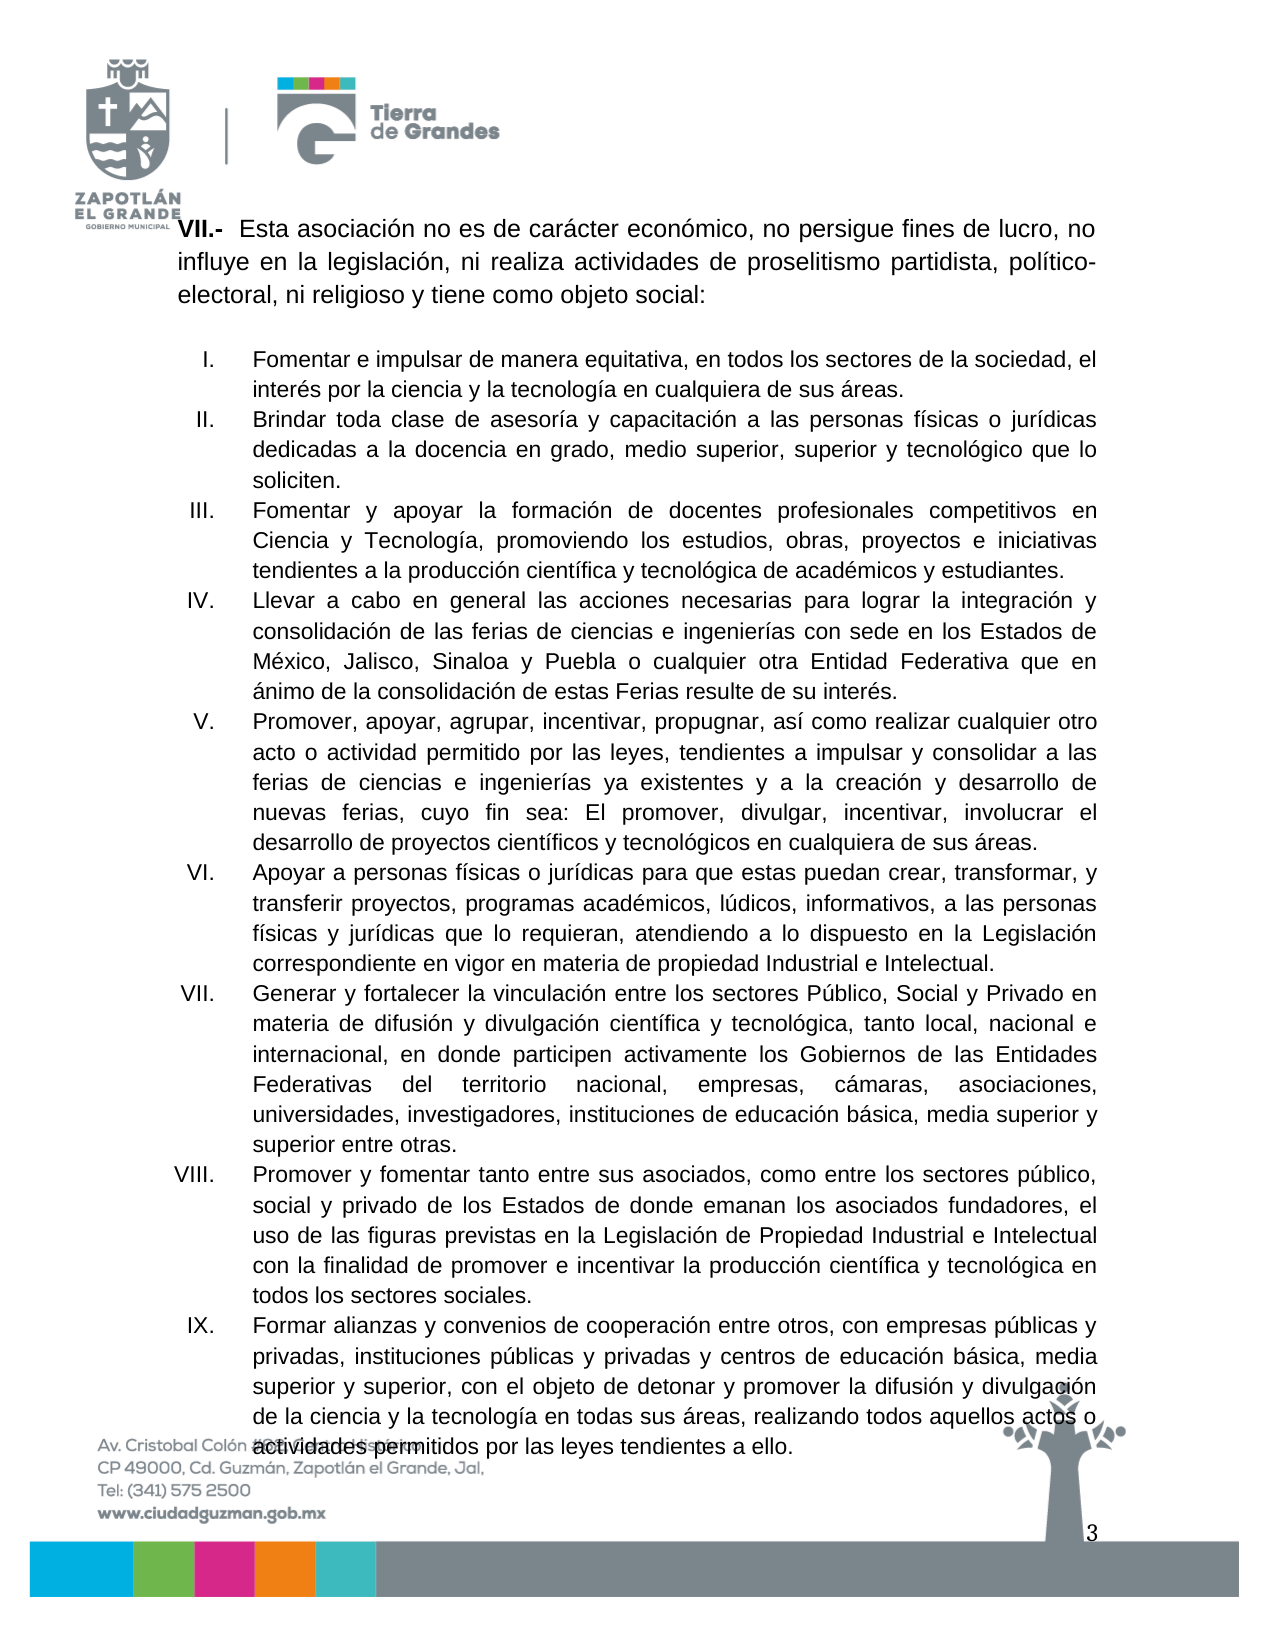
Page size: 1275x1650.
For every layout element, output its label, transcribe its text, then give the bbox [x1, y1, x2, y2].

list Generar y fortalecer la vinculación entre los sectores Público, Social y Privado en materia de difusión y divulgación científica y tecnológica, tanto local, nacional e internacional, en donde participen activamente los Gobiernos de las Entidades Federativas del territorio nacional, empresas, cámaras, asociaciones, universidades, investigadores, instituciones de educación básica, media superior y superior entre otras. [215, 980, 1098, 1157]
list Brindar toda clase de asesoría y capacitación a las personas físicas o jurídicas dedicadas a la docencia en grado, medio superior, superior y tecnológico que lo soliciten. [215, 406, 1098, 493]
list Llevar a cabo en general las acciones necesarias para lograr la integración y consolidación de las ferias de ciencias e ingenierías con sede en los Estados de México, Jalisco, Sinaloa y Puebla o cualquier otra Entidad Federativa que en ánimo de la consolidación de estas Ferias resulte de su interés. [215, 587, 1098, 704]
list Promover, apoyar, agrupar, incentivar, propugnar, así como realizar cualquier otro acto o actividad permitido por las leyes, tendientes a impulsar y consolidar a las ferias de ciencias e ingenierías ya existentes y a la creación y desarrollo de nuevas ferias, cuyo fin sea: El promover, divulgar, incentivar, involucrar el desarrollo de proyectos científicos y tecnológicos en cualquiera de sus áreas. [215, 708, 1098, 855]
list Fomentar y apoyar la formación de docentes profesionales competitivos en Ciencia y Tecnología, promoviendo los estudios, obras, proyectos e iniciativas tendientes a la producción científica y tecnológica de académicos y estudiantes. [215, 497, 1098, 583]
list Formar alianzas y convenios de cooperación entre otros, con empresas públicas y privadas, instituciones públicas y privadas y centros de educación básica, media superior y superior, con el objeto de detonar y promover la difusión y divulgación de la ciencia y la tecnología en todas sus áreas, realizando todos aquellos actos o actividades permitidos por las leyes tendientes a ello. [215, 1312, 1098, 1459]
list Apoyar a personas físicas o jurídicas para que estas puedan crear, transformar, y transferir proyectos, programas académicos, lúdicos, informativos, a las personas físicas y jurídicas que lo requieran, atendiendo a lo dispuesto en la Legislación correspondiente en vigor en materia de propiedad Industrial e Intelectual. [215, 859, 1098, 976]
list Fomentar e impulsar de manera equitativa, en todos los sectores de la sociedad, el interés por la ciencia y la tecnología en cualquiera de sus áreas. [215, 346, 1098, 402]
picture [0, 0, 1275, 1650]
list Promover y fomentar tanto entre sus asociados, como entre los sectores público, social y privado de los Estados de donde emanan los asociados fundadores, el uso de las figuras previstas en la Legislación de Propiedad Industrial e Intelectual con la finalidad de promover e incentivar la producción científica y tecnológica en todos los sectores sociales. [215, 1161, 1098, 1308]
text VII.- Esta asociación no es de carácter económico, no persigue fines de lucro, no influye en la legislación, ni realiza actividades de proselitismo partidista, político- electoral, ni religioso y tiene como objeto social: [177, 214, 1098, 308]
